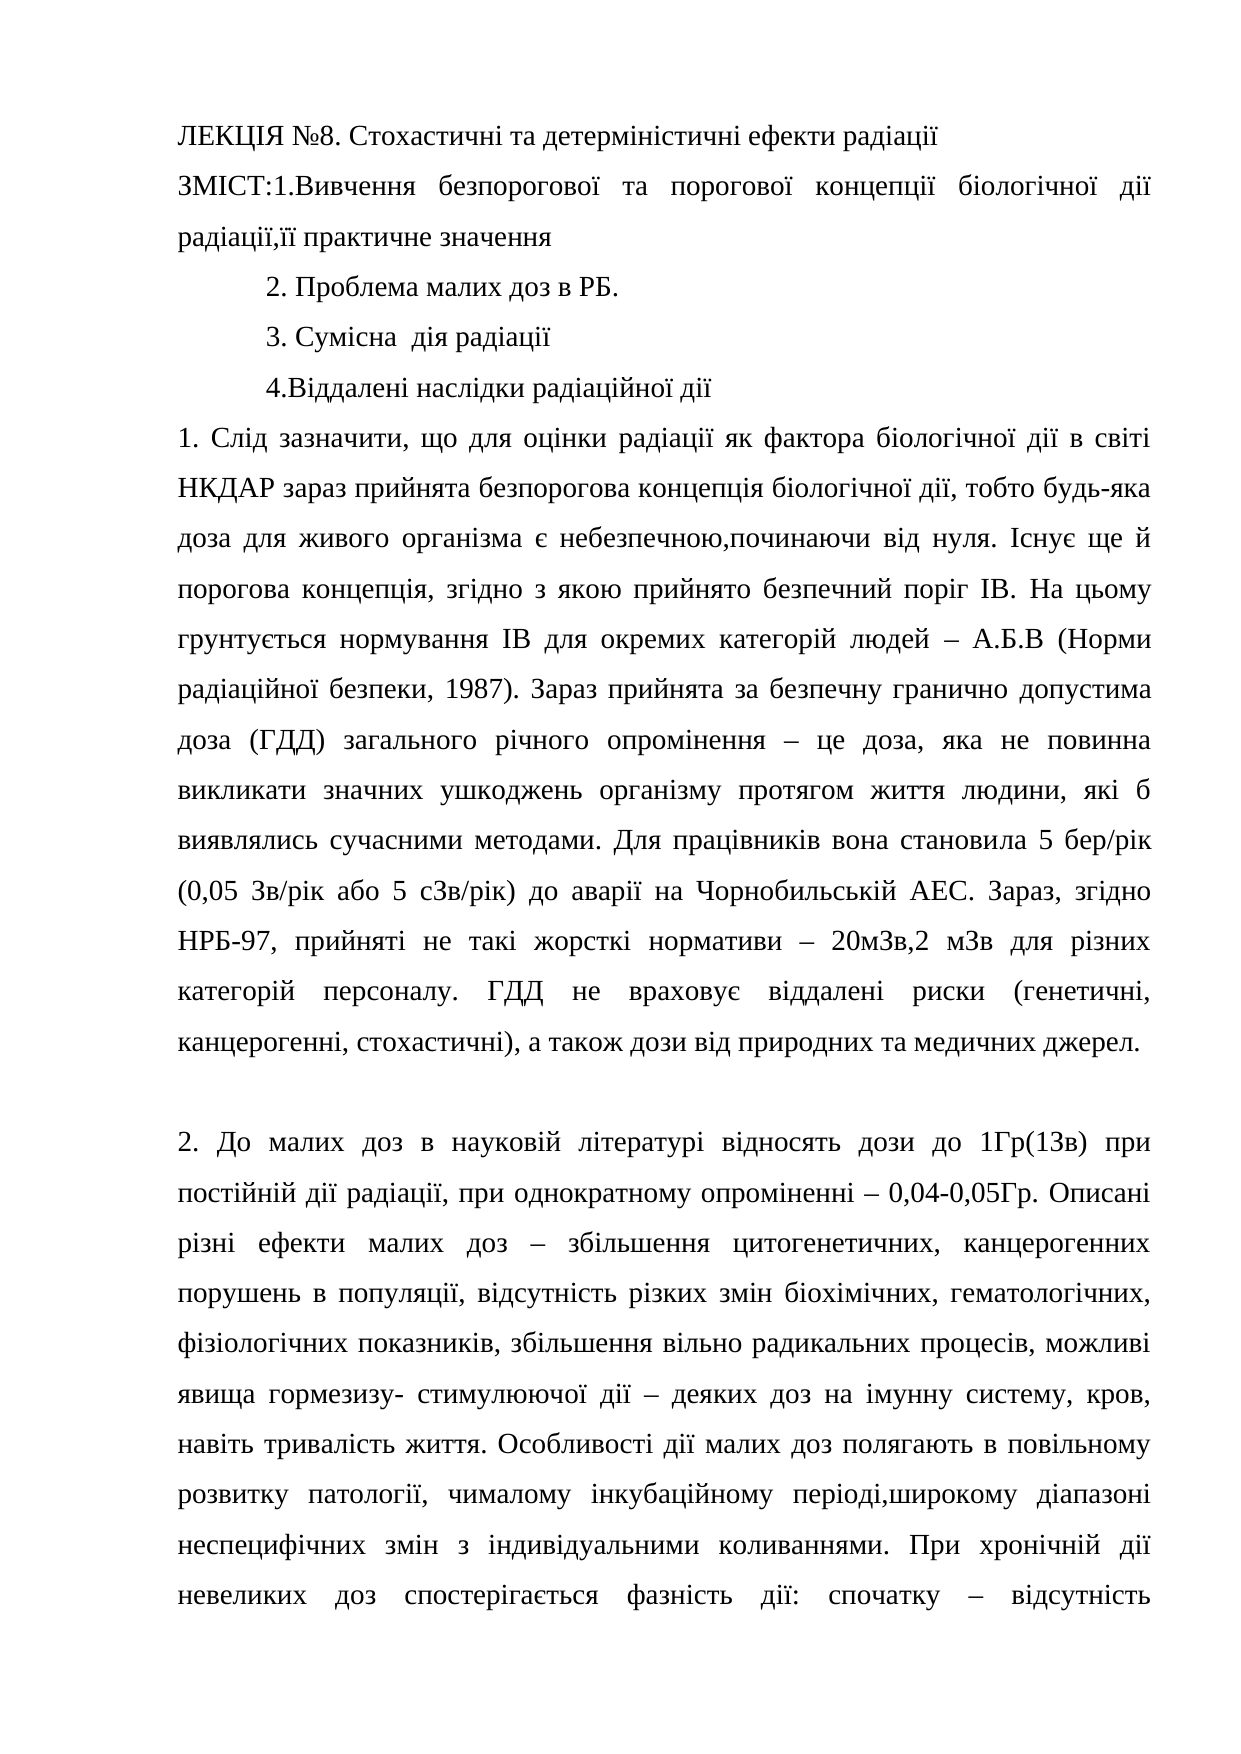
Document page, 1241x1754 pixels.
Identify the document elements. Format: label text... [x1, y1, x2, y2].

text 1. Слід зазначити, що для оцінки радіації як фактора біологічної дії в світі НКДАР зараз прийнята безпорогова концепція біологічної дії, тобто будь-яка доза для живого організма є небезпечною,починаючи від нуля. Існує ще й порогова концепція, згідно з якою прийнято безпечний поріг ІВ. На цьому грунтується нормування ІВ для окремих категорій людей – А.Б.В (Норми радіаційної безпеки, 1987). Зараз прийнята за безпечну гранично допустима доза (ГДД) загального річного опромінення – це доза, яка не повинна викликати значних ушкоджень організму протягом життя людини, які б виявлялись сучасними методами. Для працівників вона становила 5 бер/рік (0,05 Зв/рік або 5 сЗв/рік) до аварії на Чорнобильській АЕС. Зараз, згідно НРБ-97, прийняті не такі жорсткі нормативи – 20мЗв,2 мЗв для різних категорій персоналу. ГДД не враховує віддалені риски (генетичні, канцерогенні, стохастичні), а також дози від природних та медичних джерел. [177, 420, 1152, 1057]
text 2. Проблема малих доз в РБ. [177, 269, 1152, 303]
text 4.Віддалені наслідки радіаційної дії [177, 370, 1152, 403]
text ЗМІСТ:1.Вивчення безпорогової та порогової концепції біологічної дії радіації,її практичне значення [177, 168, 1152, 252]
text 3. Сумісна дія радіації [177, 319, 1152, 353]
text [177, 1124, 1152, 1611]
text ЛЕКЦІЯ №8. Стохастичні та детерміністичні ефекти радіації [177, 118, 1152, 152]
